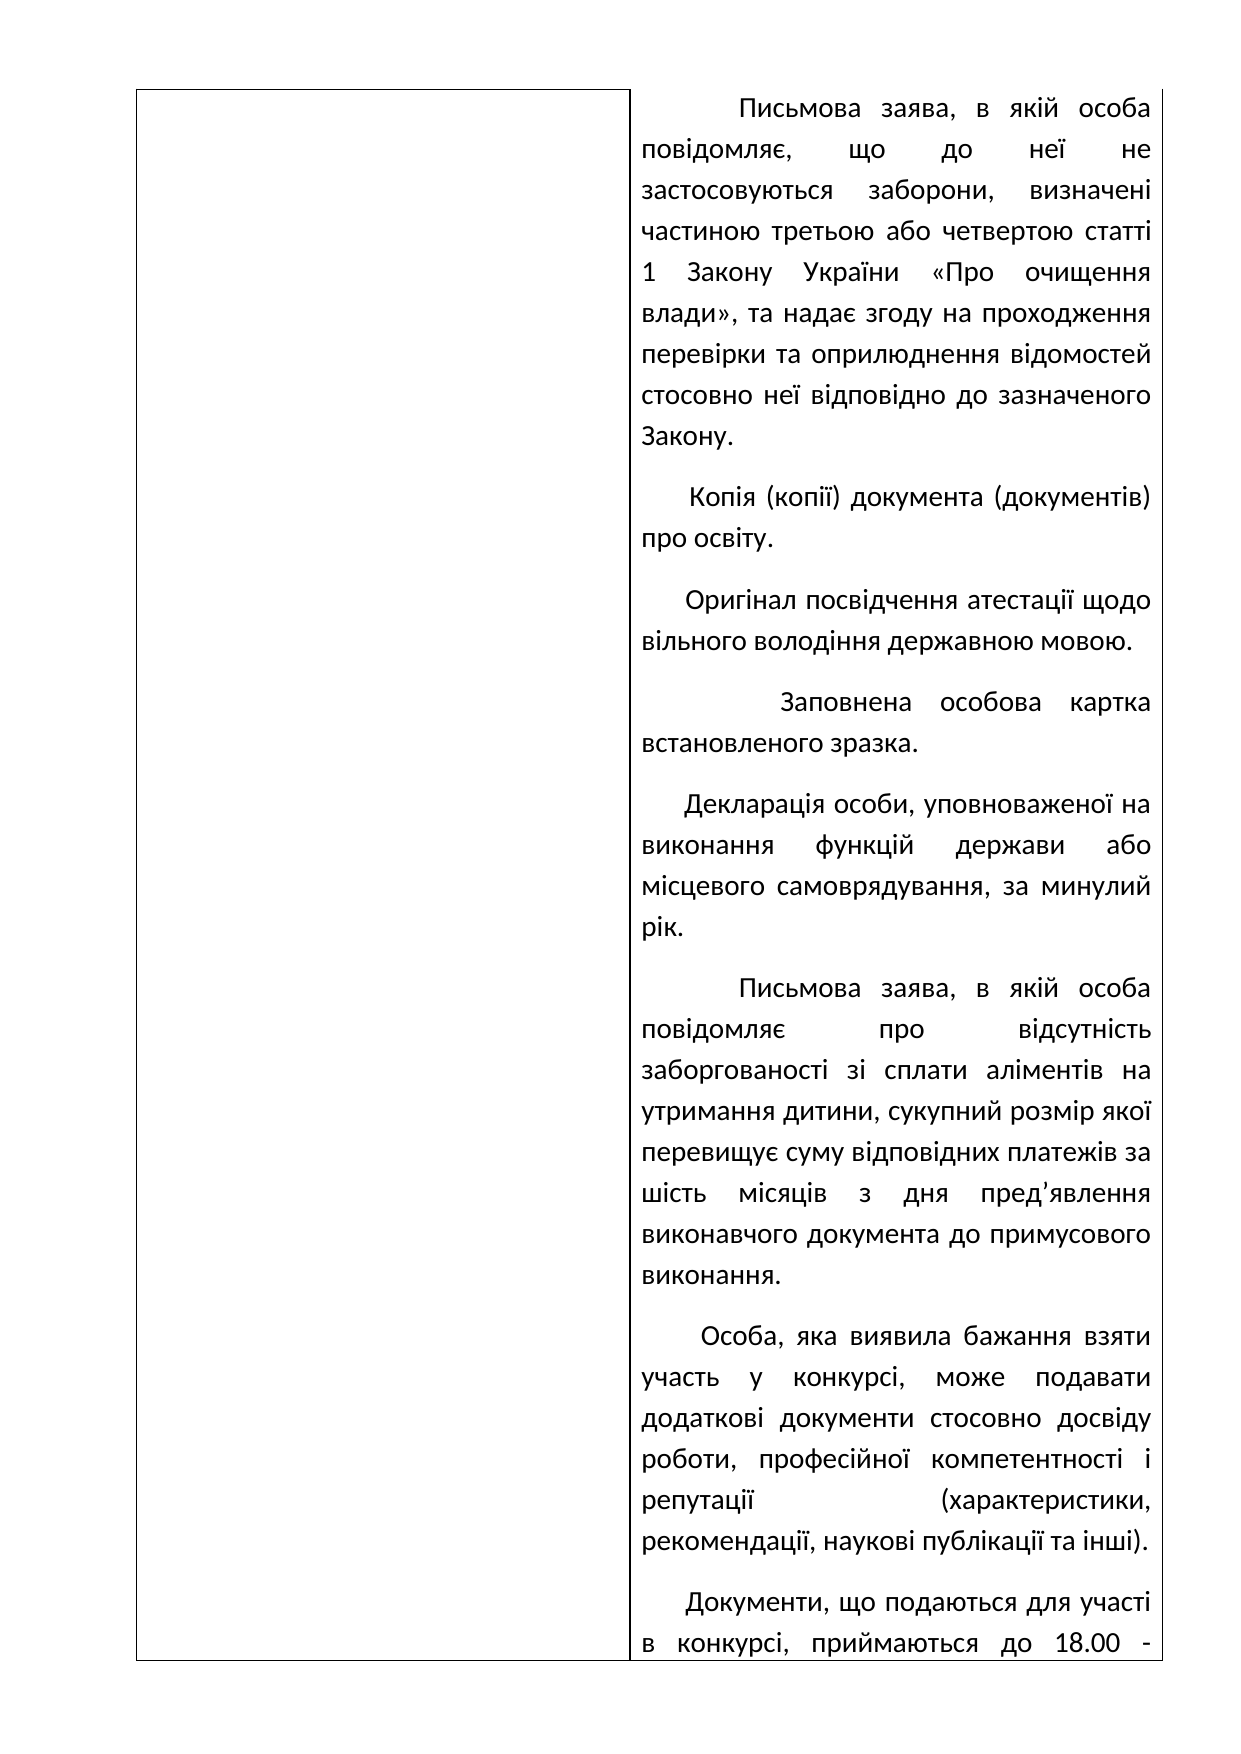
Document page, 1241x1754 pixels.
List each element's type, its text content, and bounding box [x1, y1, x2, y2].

table_cell Оригінал посвідчення атестації щодо вільного володіння державною мовою. [631, 580, 1162, 682]
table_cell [631, 1583, 1162, 1660]
table_cell Декларація особи, уповноваженої на виконання функцій держави або місцевого самоврядування, за минулий рік. [631, 784, 1162, 968]
table_cell Особа, яка виявила бажання взяти участь у конкурсі, може подавати додаткові документи стосовно досвіду роботи, професійної компетентності і репутації (характеристики, рекомендації, наукові публікації та інші). [631, 1316, 1162, 1582]
table_cell Копія (копії) документа (документів) про освіту. [631, 478, 1162, 580]
table_cell Письмова заява, в якій особа повідомляє, що до неї не застосовуються заборони, визначені частиною третьою або четвертою статті 1 Закону України «Про очищення влади», та надає згоду на проходження перевірки та оприлюднення відомостей стосовно неї відповідно до зазначеного Закону. [631, 89, 1162, 477]
table_cell Заповнена особова картка встановленого зразка. [631, 682, 1162, 784]
table_cell Письмова заява, в якій особа повідомляє про відсутність заборгованості зі сплати аліментів на утримання дитини, сукупний розмір якої перевищує суму відповідних платежів за шість місяців з дня пред’явлення виконавчого документа до примусового виконання. [631, 969, 1162, 1316]
